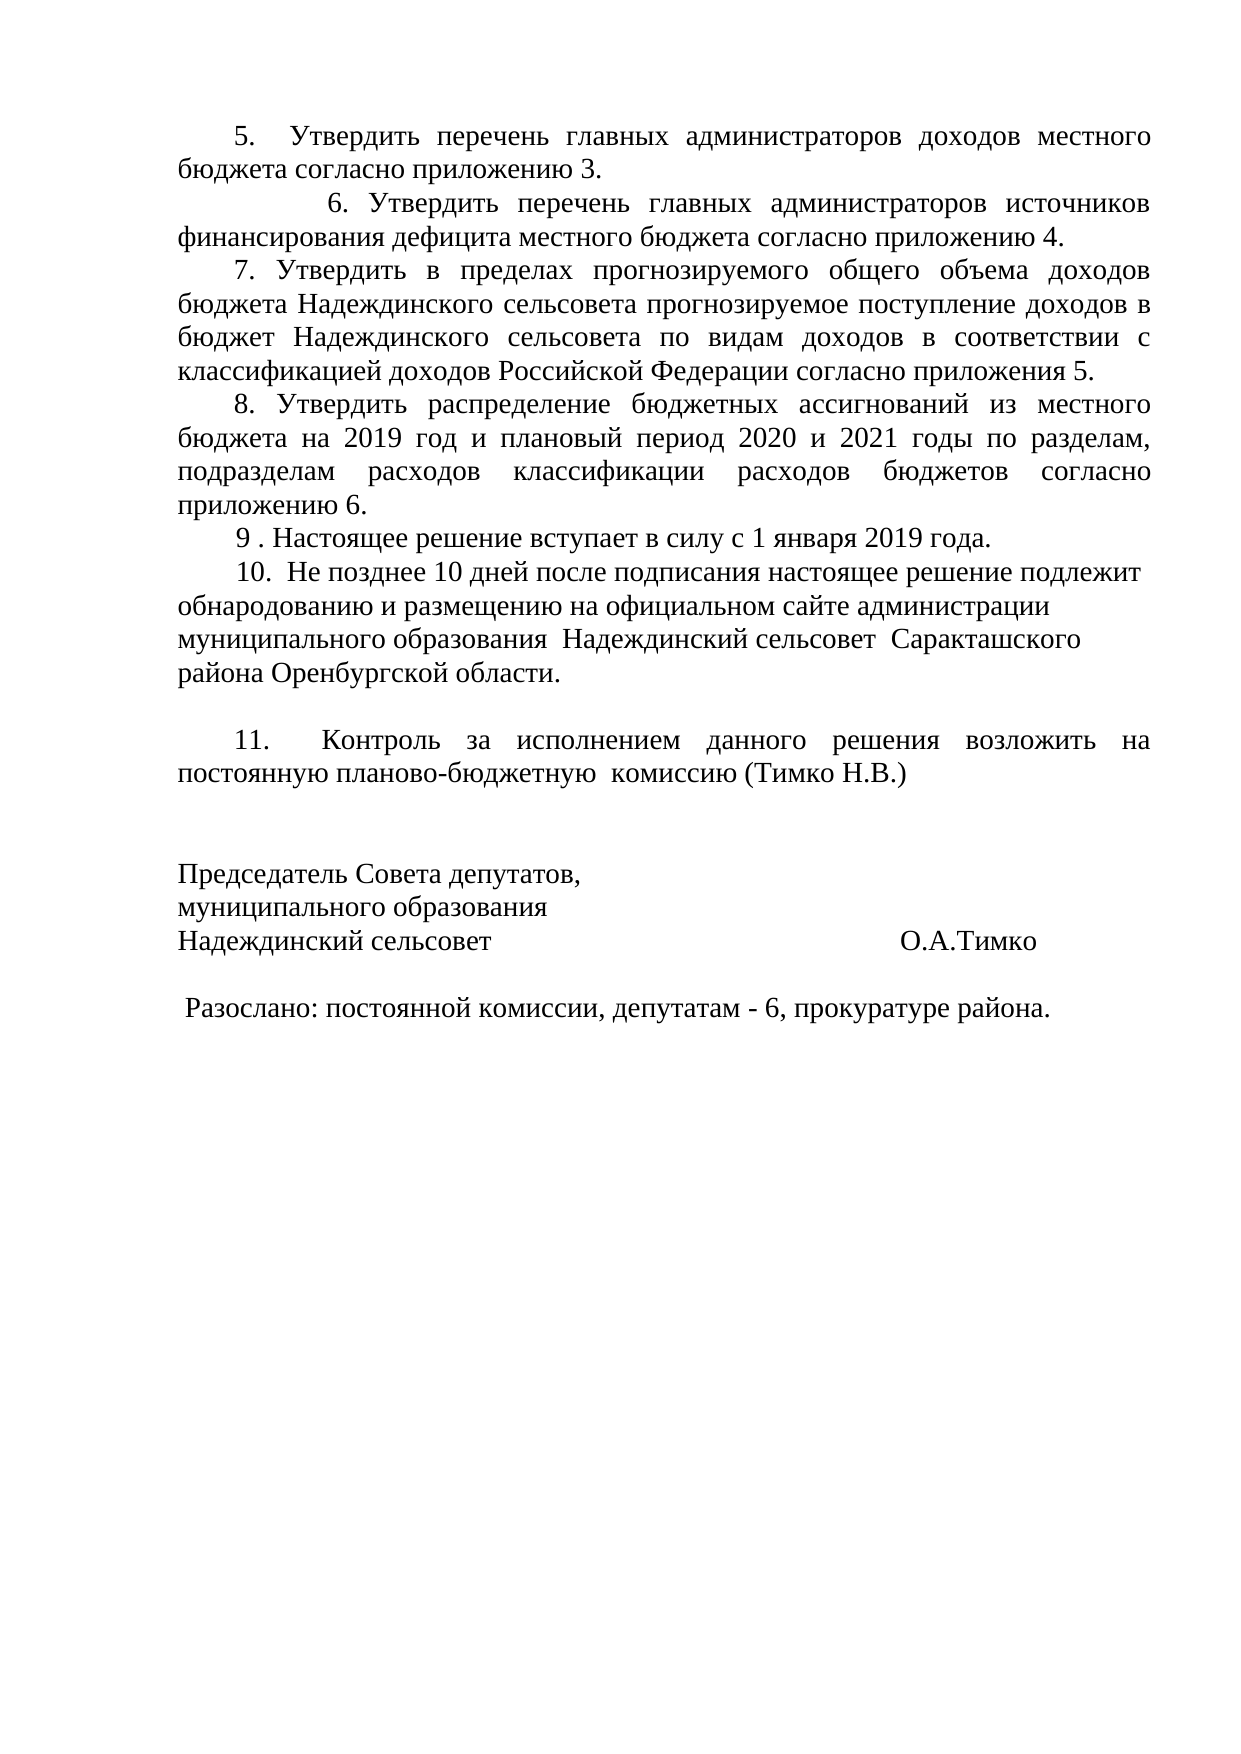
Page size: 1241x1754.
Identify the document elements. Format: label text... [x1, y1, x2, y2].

text муниципального образования [177, 889, 1152, 923]
text Разослано: постоянной комиссии, депутатам - 6, прокуратуре района. [177, 990, 1152, 1024]
text 6. Утвердить перечень главных администраторов источников финансирования дефицита местного бюджета согласно приложению 4. [177, 185, 1152, 252]
text 11. Контроль за исполнением данного решения возложить на постоянную планово-бюджетную комиссию (Тимко Н.В.) [177, 722, 1152, 789]
text 8. Утвердить распределение бюджетных ассигнований из местного бюджета на 2019 год и плановый период 2020 и 2021 годы по разделам, подразделам расходов классификации расходов бюджетов согласно приложению 6. [177, 386, 1152, 521]
text 5. Утвердить перечень главных администраторов доходов местного бюджета согласно приложению 3. [177, 118, 1152, 185]
text 7. Утвердить в пределах прогнозируемого общего объема доходов бюджета Надеждинского сельсовета прогнозируемое поступление доходов в бюджет Надеждинского сельсовета по видам доходов в соответствии с классификацией доходов Российской Федерации согласно приложения 5. [177, 252, 1152, 386]
text Надеждинский сельсовет О.А.Тимко [177, 923, 1152, 957]
text 9 . Настоящее решение вступает в силу с 1 января 2019 года. 10. Не позднее 10 дней после подписания настоящее решение подлежит обнародованию и размещению на официальном сайте администрации муниципального образования Надеждинский сельсовет Саракташского района Оренбургской области. [177, 521, 1152, 688]
text Председатель Совета депутатов, [177, 856, 1152, 889]
